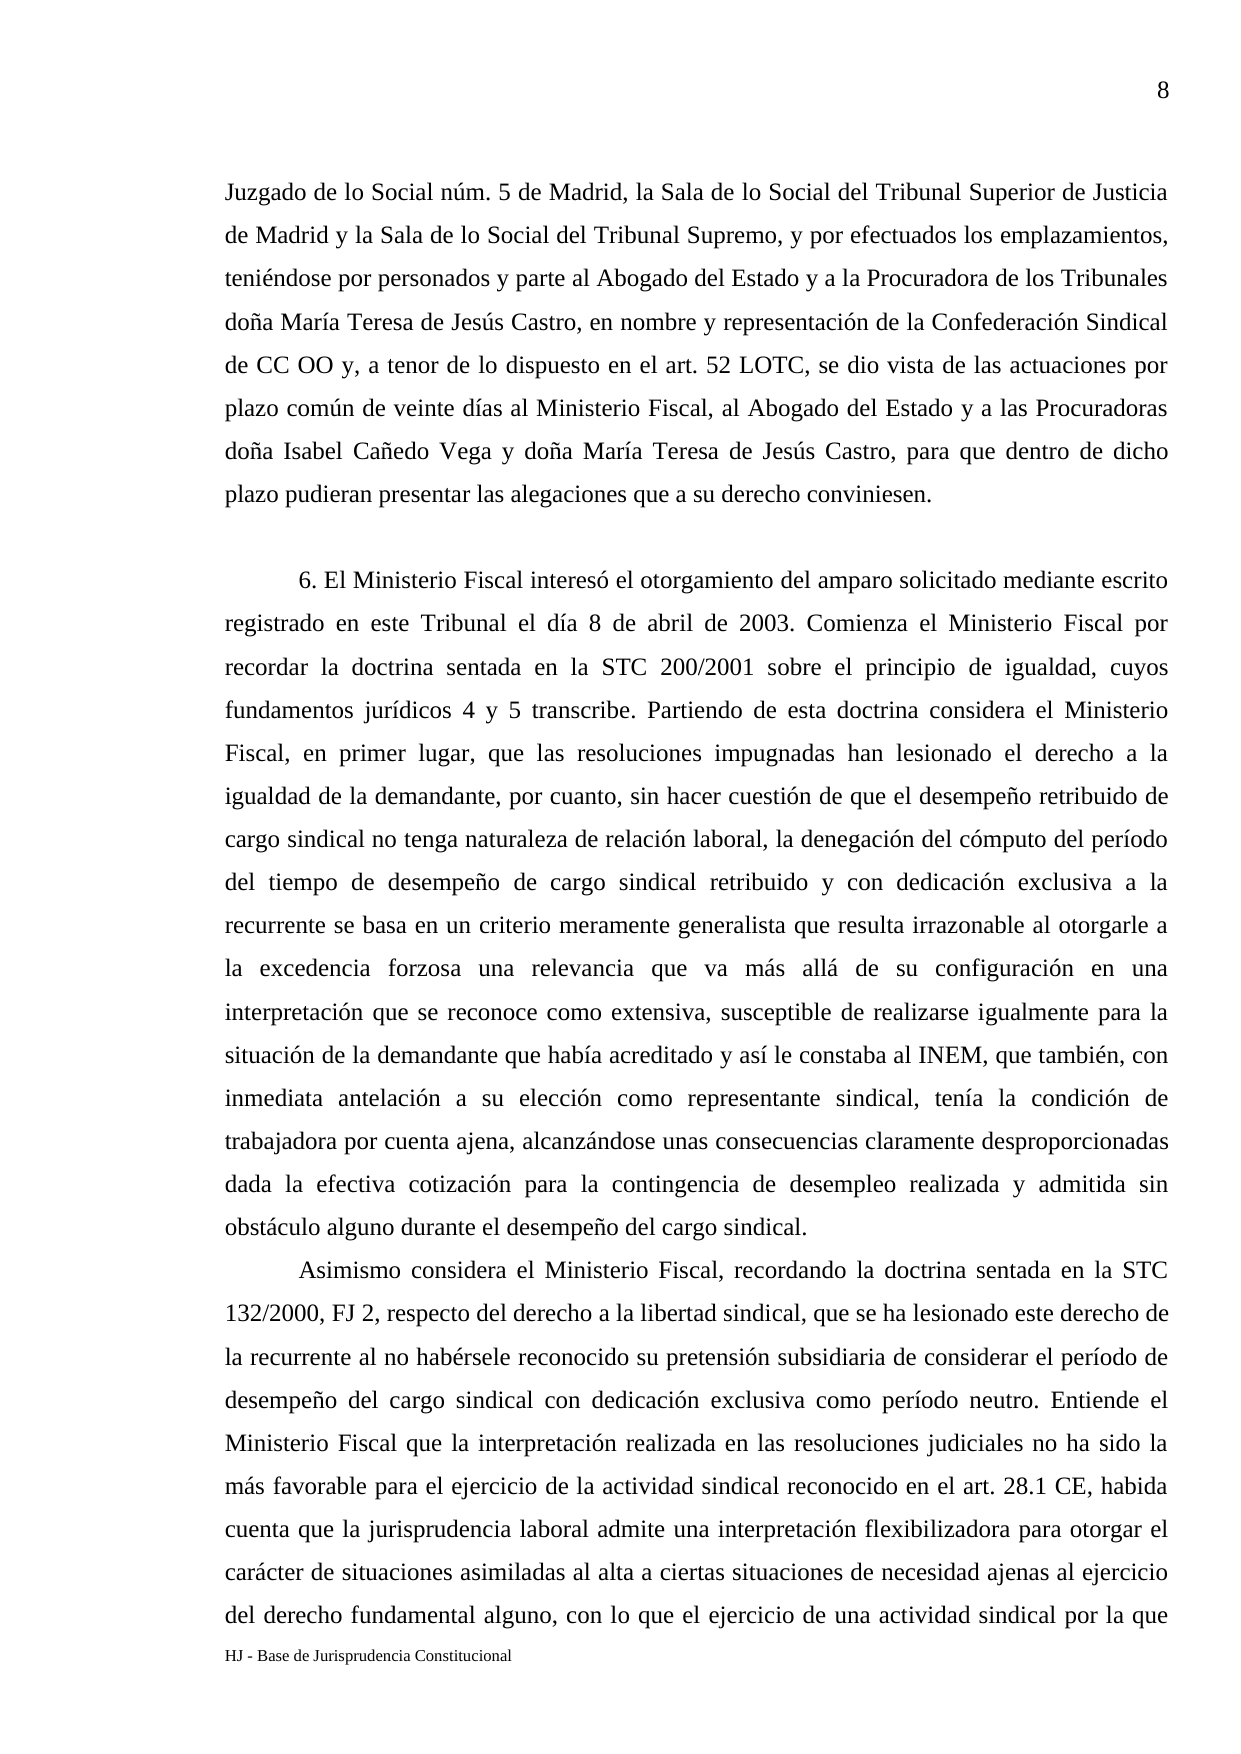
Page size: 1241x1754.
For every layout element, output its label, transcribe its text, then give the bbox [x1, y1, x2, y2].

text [224, 177, 1169, 508]
text 6. El Ministerio Fiscal interesó el otorgamiento del amparo solicitado mediante escrito registrado en este Tribunal el día 8 de abril de 2003. Comienza el Ministerio Fiscal por recordar la doctrina sentada en la STC 200/2001 sobre el principio de igualdad, cuyos fundamentos jurídicos 4 y 5 transcribe. Partiendo de esta doctrina considera el Ministerio Fiscal, en primer lugar, que las resoluciones impugnadas han lesionado el derecho a la igualdad de la demandante, por cuanto, sin hacer cuestión de que el desempeño retribuido de cargo sindical no tenga naturaleza de relación laboral, la denegación del cómputo del período del tiempo de desempeño de cargo sindical retribuido y con dedicación exclusiva a la recurrente se basa en un criterio meramente generalista que resulta irrazonable al otorgarle a la excedencia forzosa una relevancia que va más allá de su configuración en una interpretación que se reconoce como extensiva, susceptible de realizarse igualmente para la situación de la demandante que había acreditado y así le constaba al INEM, que también, con inmediata antelación a su elección como representante sindical, tenía la condición de trabajadora por cuenta ajena, alcanzándose unas consecuencias claramente desproporcionadas dada la efectiva cotización para la contingencia de desempleo realizada y admitida sin obstáculo alguno durante el desempeño del cargo sindical. [224, 565, 1169, 1241]
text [224, 1255, 1169, 1629]
